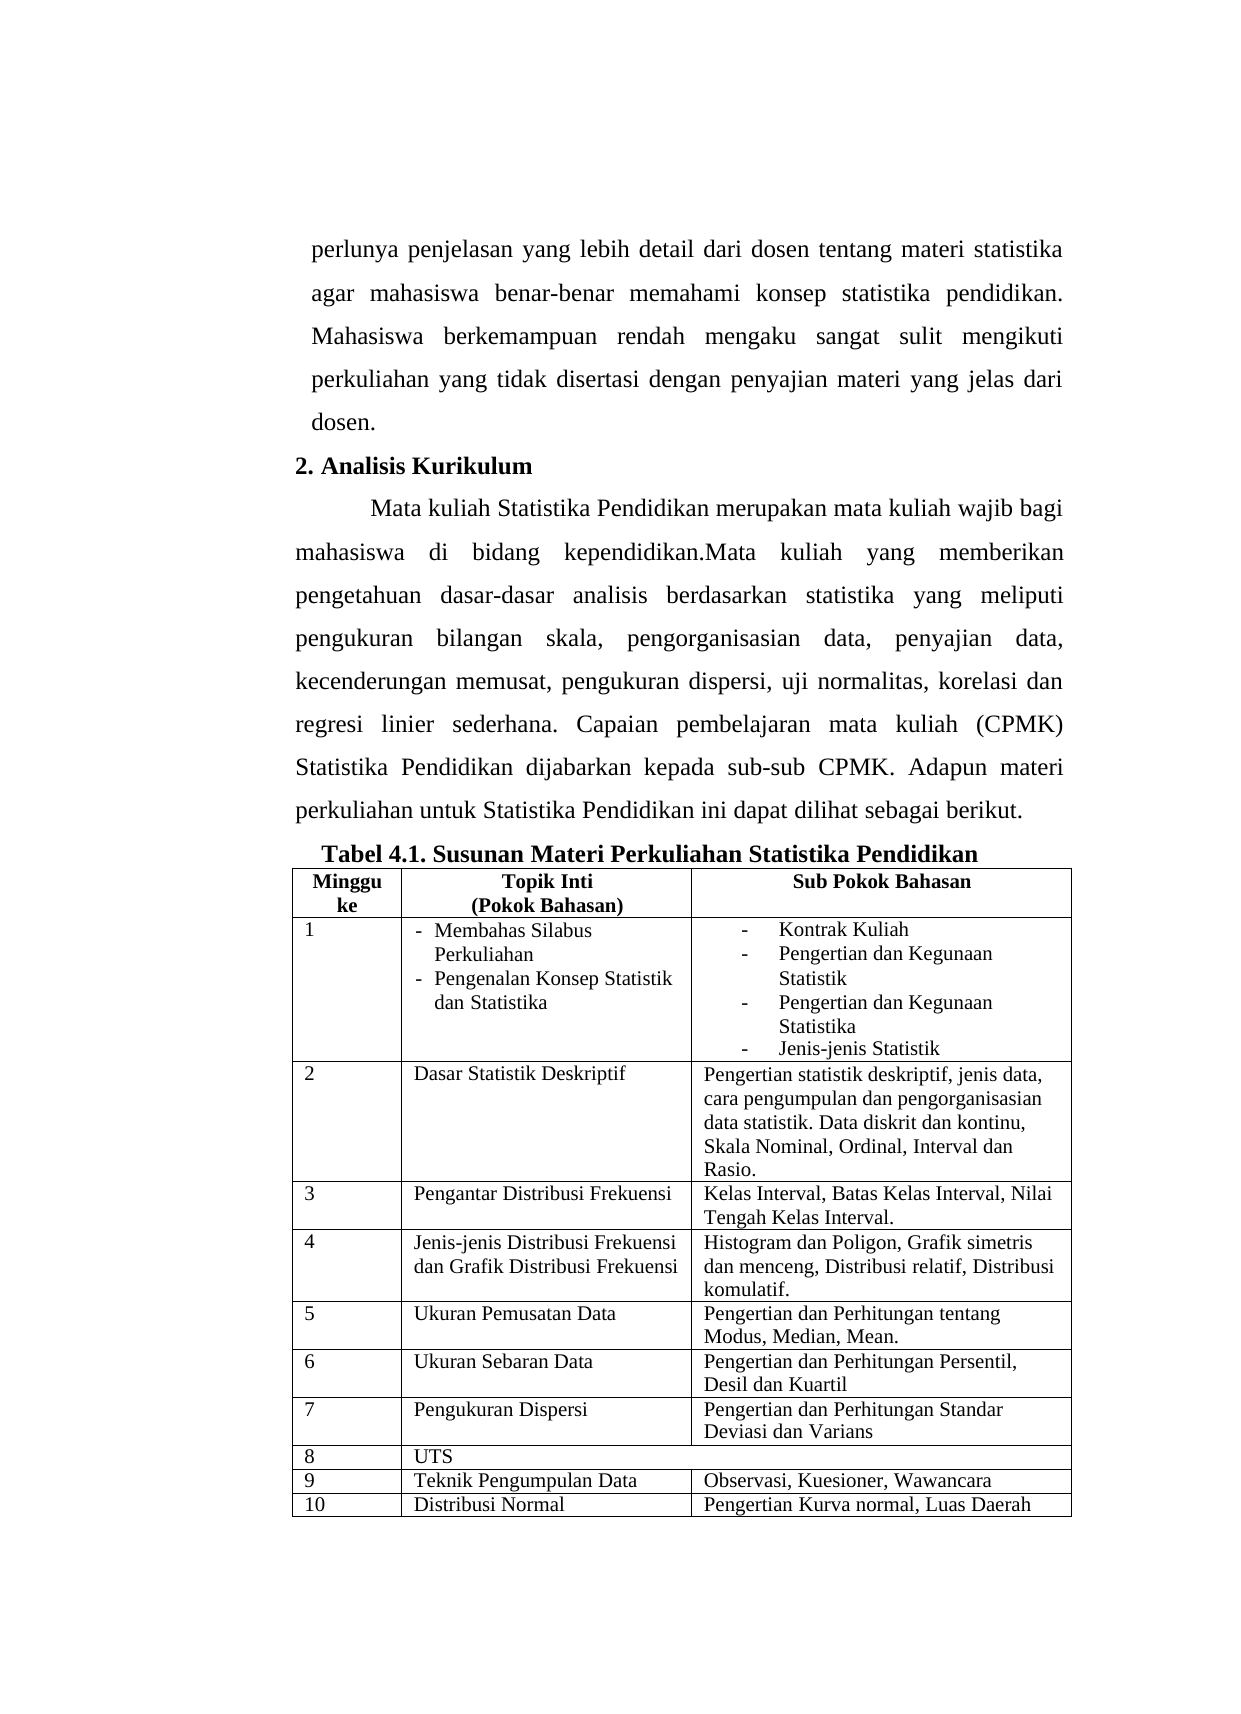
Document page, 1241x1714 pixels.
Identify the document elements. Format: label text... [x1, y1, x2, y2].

table_cell Pengantar Distribusi Frekuensi [402, 1182, 691, 1229]
subtitle Tabel 4.1. Susunan Materi Perkuliahan Statistika Pendidikan [321, 839, 1159, 868]
table_cell 10 [293, 1494, 401, 1516]
table_cell 2 [293, 1062, 401, 1181]
table_cell Membahas Silabus Perkuliahan Pengenalan Konsep Statistik dan Statistika [402, 918, 691, 1061]
table_cell Ukuran Pemusatan Data [402, 1302, 691, 1349]
text Mata kuliah Statistika Pendidikan merupakan mata kuliah wajib bagi mahasiswa di bidang kependidikan.Mata kuliah yang memberikan pengetahuan dasar-dasar analisis berdasarkan statistika yang meliputi pengukuran bilangan skala, pengorganisasian data, penyajian data, kecenderungan memusat, pengukuran dispersi, uji normalitas, korelasi dan regresi linier sederhana. Capaian pembelajaran mata kuliah (CPMK) Statistika Pendidikan dijabarkan kepada sub-sub CPMK. Adapun materi perkuliahan untuk Statistika Pendidikan ini dapat dilihat sebagai berikut. [295, 493, 1064, 824]
table_cell 9 [293, 1470, 401, 1492]
table_header Minggu ke [293, 869, 401, 917]
table_cell Distribusi Normal [402, 1494, 691, 1516]
table_header Topik Inti (Pokok Bahasan) [402, 869, 691, 917]
table_cell 6 [293, 1350, 401, 1397]
table_cell Pengertian Kurva normal, Luas Daerah [692, 1494, 1071, 1516]
text perlunya penjelasan yang lebih detail dari dosen tentang materi statistika agar mahasiswa benar-benar memahami konsep statistika pendidikan. Mahasiswa berkemampuan rendah mengaku sangat sulit mengikuti perkuliahan yang tidak disertasi dengan penyajian materi yang jelas dari dosen. [311, 234, 1063, 436]
table_cell 7 [293, 1398, 401, 1444]
table_cell 3 [293, 1182, 401, 1229]
table_cell Dasar Statistik Deskriptif [402, 1062, 691, 1181]
table_cell Pengertian dan Perhitungan tentang Modus, Median, Mean. [692, 1302, 1071, 1349]
table_cell Ukuran Sebaran Data [402, 1350, 691, 1397]
table_cell 4 [293, 1230, 401, 1301]
table_cell 1 [293, 918, 401, 1061]
table_cell 8 [293, 1446, 401, 1468]
table_cell UTS [402, 1446, 1071, 1468]
table_cell Pengertian statistik deskriptif, jenis data, cara pengumpulan dan pengorganisasian data statistik. Data diskrit dan kontinu, Skala Nominal, Ordinal, Interval dan Rasio. [692, 1062, 1071, 1181]
table_cell Pengukuran Dispersi [402, 1398, 691, 1444]
table_cell 5 [293, 1302, 401, 1349]
table_cell Teknik Pengumpulan Data [402, 1470, 691, 1492]
table_header Sub Pokok Bahasan [692, 869, 1071, 917]
table_cell Kelas Interval, Batas Kelas Interval, Nilai Tengah Kelas Interval. [692, 1182, 1071, 1229]
subtitle Analisis Kurikulum [295, 451, 1159, 480]
table_cell Pengertian dan Perhitungan Standar Deviasi dan Varians [692, 1398, 1071, 1444]
table_cell Pengertian dan Perhitungan Persentil, Desil dan Kuartil [692, 1350, 1071, 1397]
table_cell Kontrak Kuliah Pengertian dan Kegunaan Statistik Pengertian dan Kegunaan Statistika Jenis-jenis Statistik [692, 918, 1071, 1061]
table_cell Histogram dan Poligon, Grafik simetris dan menceng, Distribusi relatif, Distribusi komulatif. [692, 1230, 1071, 1301]
table_cell Observasi, Kuesioner, Wawancara [692, 1470, 1071, 1492]
table_cell Jenis-jenis Distribusi Frekuensi dan Grafik Distribusi Frekuensi [402, 1230, 691, 1301]
